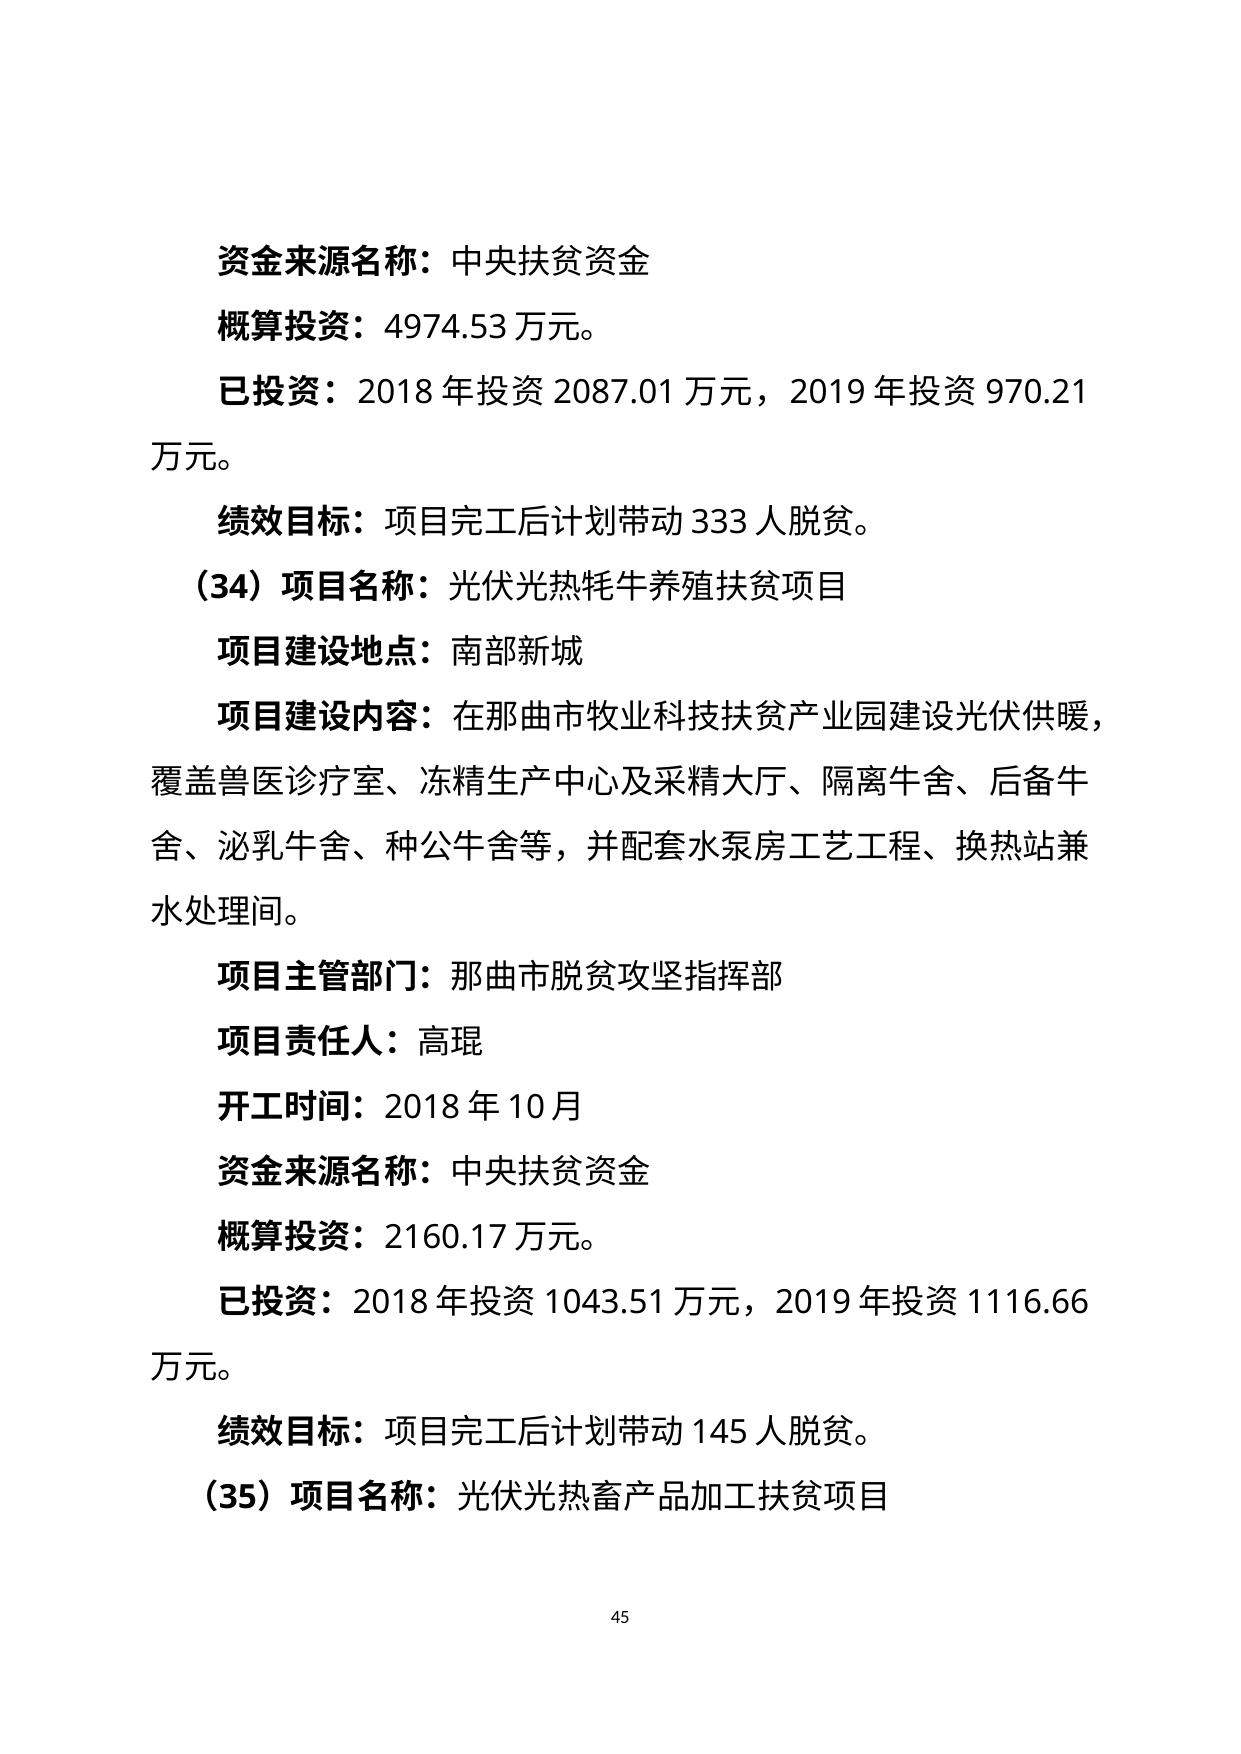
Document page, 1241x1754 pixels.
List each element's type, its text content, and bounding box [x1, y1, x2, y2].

text 项目建设地点：南部新城 [151, 617, 1089, 682]
text 项目责任人：高琨 [151, 1007, 1089, 1072]
text 已投资：2018年投资1043.51万元，2019年投资1116.66万元。 [151, 1267, 1089, 1397]
text 项目主管部门：那曲市脱贫攻坚指挥部 [151, 942, 1089, 1007]
text 概算投资：2160.17万元。 [151, 1202, 1089, 1267]
text 已投资：2018年投资2087.01万元，2019年投资970.21万元。 [151, 357, 1089, 487]
text 资金来源名称：中央扶贫资金 [151, 227, 1089, 292]
text 资金来源名称：中央扶贫资金 [151, 1137, 1089, 1202]
text （35）项目名称：光伏光热畜产品加工扶贫项目 [151, 1462, 1089, 1527]
text 绩效目标：项目完工后计划带动145人脱贫。 [151, 1397, 1089, 1462]
text 项目建设内容：在那曲市牧业科技扶贫产业园建设光伏供暖，覆盖兽医诊疗室、冻精生产中心及采精大厅、隔离牛舍、后备牛舍、泌乳牛舍、种公牛舍等，并配套水泵房工艺工程、换热站兼水处理间。 [151, 682, 1089, 942]
text 概算投资：4974.53万元。 [151, 292, 1089, 357]
text 绩效目标：项目完工后计划带动333人脱贫。 [151, 487, 1089, 552]
text （34）项目名称：光伏光热牦牛养殖扶贫项目 [151, 552, 1089, 617]
text 开工时间：2018年10月 [151, 1072, 1089, 1137]
